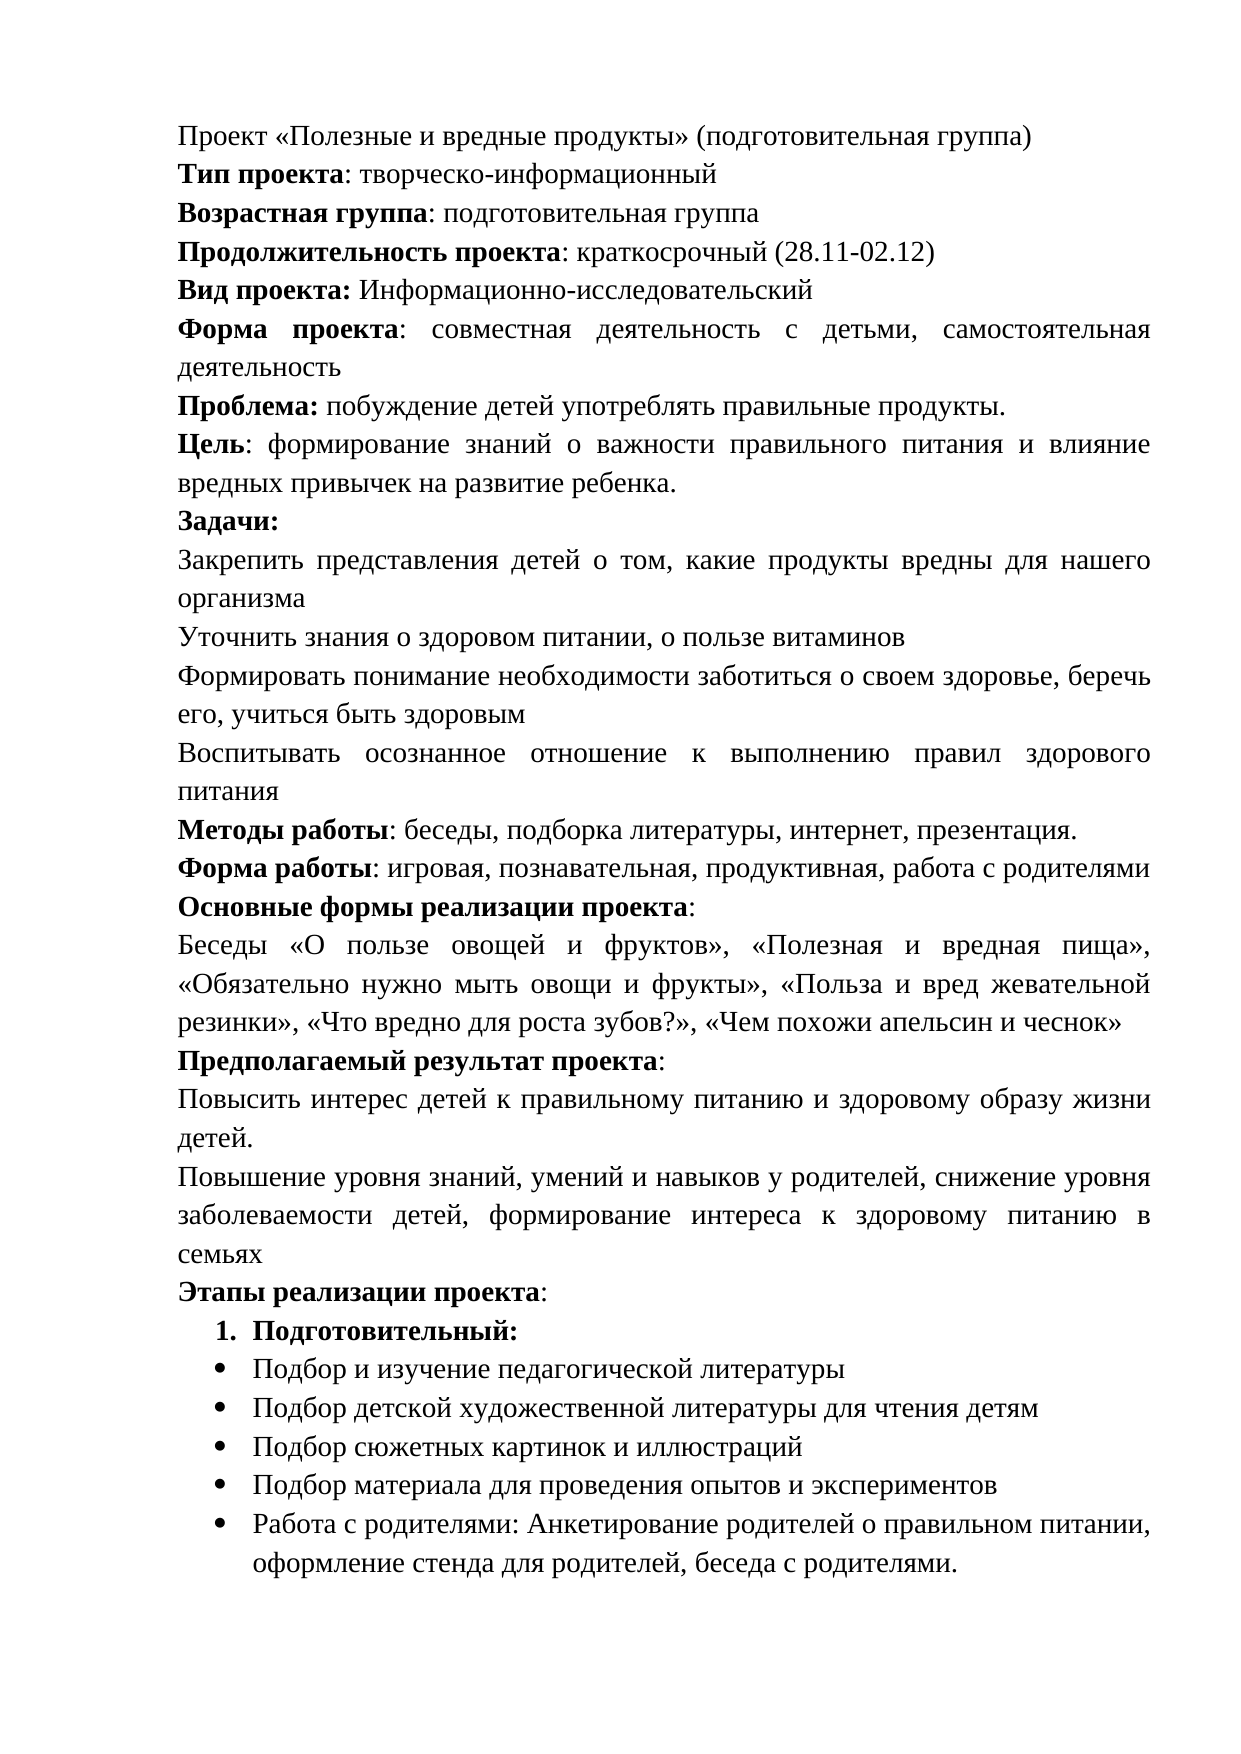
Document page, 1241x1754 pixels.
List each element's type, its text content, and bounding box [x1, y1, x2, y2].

list Подбор материала для проведения опытов и экспериментов [215, 1467, 1152, 1501]
text Тип проекта: творческо-информационный [177, 157, 1152, 190]
text Повысить интерес детей к правильному питанию и здоровому образу жизни детей. [177, 1082, 1152, 1154]
text Уточнить знания о здоровом питании, о пользе витаминов [177, 619, 1152, 653]
text Повышение уровня знаний, умений и навыков у родителей, снижение уровня заболеваемости детей, формирование интереса к здоровому питанию в семьях [177, 1159, 1152, 1269]
text Задачи: [177, 503, 1152, 537]
list Подбор сюжетных картинок и иллюстраций [215, 1429, 1152, 1462]
text Формировать понимание необходимости заботиться о своем здоровье, беречь его, учиться быть здоровым [177, 658, 1152, 730]
list Работа с родителями: Анкетирование родителей о правильном питании, оформление стенда для родителей, беседа с родителями. [215, 1506, 1152, 1578]
text Основные формы реализации проекта: [177, 889, 1152, 922]
text Форма работы: игровая, познавательная, продуктивная, работа с родителями [177, 850, 1152, 884]
list Подбор и изучение педагогической литературы [215, 1351, 1152, 1385]
text Вид проекта: Информационно-исследовательский [177, 272, 1152, 306]
text Продолжительность проекта: краткосрочный (28.11-02.12) [177, 234, 1152, 267]
text Этапы реализации проекта: [177, 1274, 1152, 1308]
text Проект «Полезные и вредные продукты» (подготовительная группа) [177, 118, 1152, 152]
list Подбор детской художественной литературы для чтения детям [215, 1390, 1152, 1424]
text Предполагаемый результат проекта: [177, 1043, 1152, 1077]
text Воспитывать осознанное отношение к выполнению правил здорового питания [177, 735, 1152, 807]
list Подготовительный: [215, 1313, 1152, 1346]
text Цель: формирование знаний о важности правильного питания и влияние вредных привычек на развитие ребенка. [177, 426, 1152, 498]
text Беседы «О пользе овощей и фруктов», «Полезная и вредная пища», «Обязательно нужно мыть овощи и фрукты», «Польза и вред жевательной резинки», «Что вредно для роста зубов?», «Чем похожи апельсин и чеснок» [177, 927, 1152, 1038]
text Форма проекта: совместная деятельность с детьми, самостоятельная деятельность [177, 311, 1152, 383]
text Методы работы: беседы, подборка литературы, интернет, презентация. [177, 812, 1152, 845]
text Возрастная группа: подготовительная группа [177, 195, 1152, 229]
text Проблема: побуждение детей употреблять правильные продукты. [177, 388, 1152, 421]
text Закрепить представления детей о том, какие продукты вредны для нашего организма [177, 542, 1152, 614]
